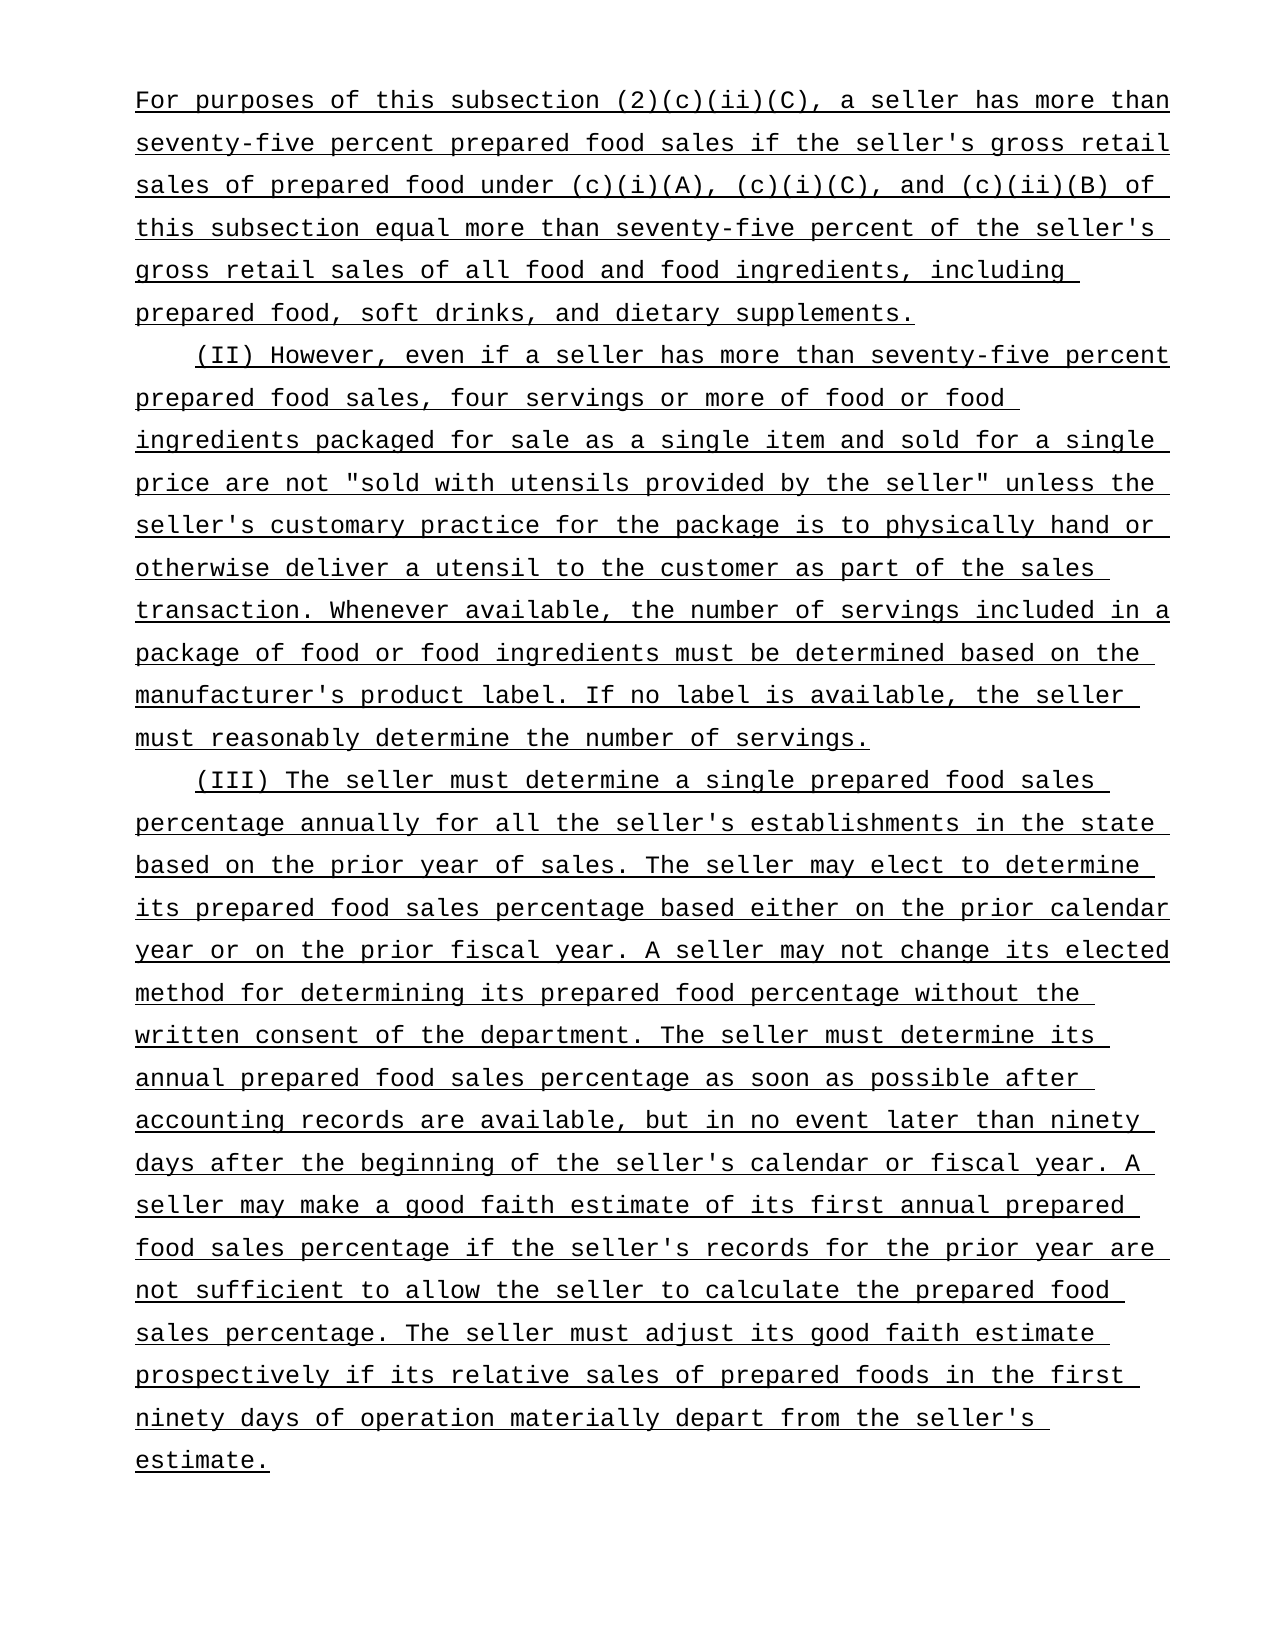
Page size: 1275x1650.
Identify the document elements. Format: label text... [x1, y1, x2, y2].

text (II) However, even if a seller has more than seventy-five percent prepared food sales, four servings or more of food or food ingredients packaged for sale as a single item and sold for a single price are not "sold with utensils provided by the seller" unless the seller's customary practice for the package is to physically hand or otherwise deliver a utensil to the customer as part of the sales transaction. Whenever available, the number of servings included in a package of food or food ingredients must be determined based on the manufacturer's product label. If no label is available, the seller must reasonably determine the number of servings. [135, 330, 1170, 451]
text (II) However, even if a seller has more than seventy-five percent prepared food sales, four servings or more of food or food ingredients packaged for sale as a single item and sold for a single price are not "sold with utensils provided by the seller" unless the seller's customary practice for the package is to physically hand or otherwise deliver a utensil to the customer as part of the sales transaction. Whenever available, the number of servings included in a package of food or food ingredients must be determined based on the manufacturer's product label. If no label is available, the seller must reasonably determine the number of servings. [135, 538, 1170, 621]
text (III) The seller must determine a single prepared food sales percentage annually for all the seller's establishments in the state based on the prior year of sales. The seller may elect to determine its prepared food sales percentage based either on the prior calendar year or on the prior fiscal year. A seller may not change its elected method for determining its prepared food percentage without the written consent of the department. The seller must determine its annual prepared food sales percentage as soon as possible after accounting records are available, but in no event later than ninety days after the beginning of the seller's calendar or fiscal year. A seller may make a good faith estimate of its first annual prepared food sales percentage if the seller's records for the prior year are not sufficient to allow the seller to calculate the prepared food sales percentage. The seller must adjust its good faith estimate prospectively if its relative sales of prepared foods in the first ninety days of operation materially depart from the seller's estimate. [135, 755, 1170, 834]
text (II) However, even if a seller has more than seventy-five percent prepared food sales, four servings or more of food or food ingredients packaged for sale as a single item and sold for a single price are not "sold with utensils provided by the seller" unless the seller's customary practice for the package is to physically hand or otherwise deliver a utensil to the customer as part of the sales transaction. Whenever available, the number of servings included in a package of food or food ingredients must be determined based on the manufacturer's product label. If no label is available, the seller must reasonably determine the number of servings. [135, 453, 1170, 494]
text (III) The seller must determine a single prepared food sales percentage annually for all the seller's establishments in the state based on the prior year of sales. The seller may elect to determine its prepared food sales percentage based either on the prior calendar year or on the prior fiscal year. A seller may not change its elected method for determining its prepared food percentage without the written consent of the department. The seller must determine its annual prepared food sales percentage as soon as possible after accounting records are available, but in no event later than ninety days after the beginning of the seller's calendar or fiscal year. A seller may make a good faith estimate of its first annual prepared food sales percentage if the seller's records for the prior year are not sufficient to allow the seller to calculate the prepared food sales percentage. The seller must adjust its good faith estimate prospectively if its relative sales of prepared foods in the first ninety days of operation materially depart from the seller's estimate. [135, 835, 1170, 919]
text (II) However, even if a seller has more than seventy-five percent prepared food sales, four servings or more of food or food ingredients packaged for sale as a single item and sold for a single price are not "sold with utensils provided by the seller" unless the seller's customary practice for the package is to physically hand or otherwise deliver a utensil to the customer as part of the sales transaction. Whenever available, the number of servings included in a package of food or food ingredients must be determined based on the manufacturer's product label. If no label is available, the seller must reasonably determine the number of servings. [135, 495, 1170, 536]
text (III) The seller must determine a single prepared food sales percentage annually for all the seller's establishments in the state based on the prior year of sales. The seller may elect to determine its prepared food sales percentage based either on the prior calendar year or on the prior fiscal year. A seller may not change its elected method for determining its prepared food percentage without the written consent of the department. The seller must determine its annual prepared food sales percentage as soon as possible after accounting records are available, but in no event later than ninety days after the beginning of the seller's calendar or fiscal year. A seller may make a good faith estimate of its first annual prepared food sales percentage if the seller's records for the prior year are not sufficient to allow the seller to calculate the prepared food sales percentage. The seller must adjust its good faith estimate prospectively if its relative sales of prepared foods in the first ninety days of operation materially depart from the seller's estimate. [135, 1260, 1170, 1477]
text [135, 113, 1170, 154]
text (II) However, even if a seller has more than seventy-five percent prepared food sales, four servings or more of food or food ingredients packaged for sale as a single item and sold for a single price are not "sold with utensils provided by the seller" unless the seller's customary practice for the package is to physically hand or otherwise deliver a utensil to the customer as part of the sales transaction. Whenever available, the number of servings included in a package of food or food ingredients must be determined based on the manufacturer's product label. If no label is available, the seller must reasonably determine the number of servings. [135, 623, 1170, 755]
text (III) The seller must determine a single prepared food sales percentage annually for all the seller's establishments in the state based on the prior year of sales. The seller may elect to determine its prepared food sales percentage based either on the prior calendar year or on the prior fiscal year. A seller may not change its elected method for determining its prepared food percentage without the written consent of the department. The seller must determine its annual prepared food sales percentage as soon as possible after accounting records are available, but in no event later than ninety days after the beginning of the seller's calendar or fiscal year. A seller may make a good faith estimate of its first annual prepared food sales percentage if the seller's records for the prior year are not sufficient to allow the seller to calculate the prepared food sales percentage. The seller must adjust its good faith estimate prospectively if its relative sales of prepared foods in the first ninety days of operation materially depart from the seller's estimate. [135, 963, 1170, 1259]
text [135, 75, 1170, 111]
